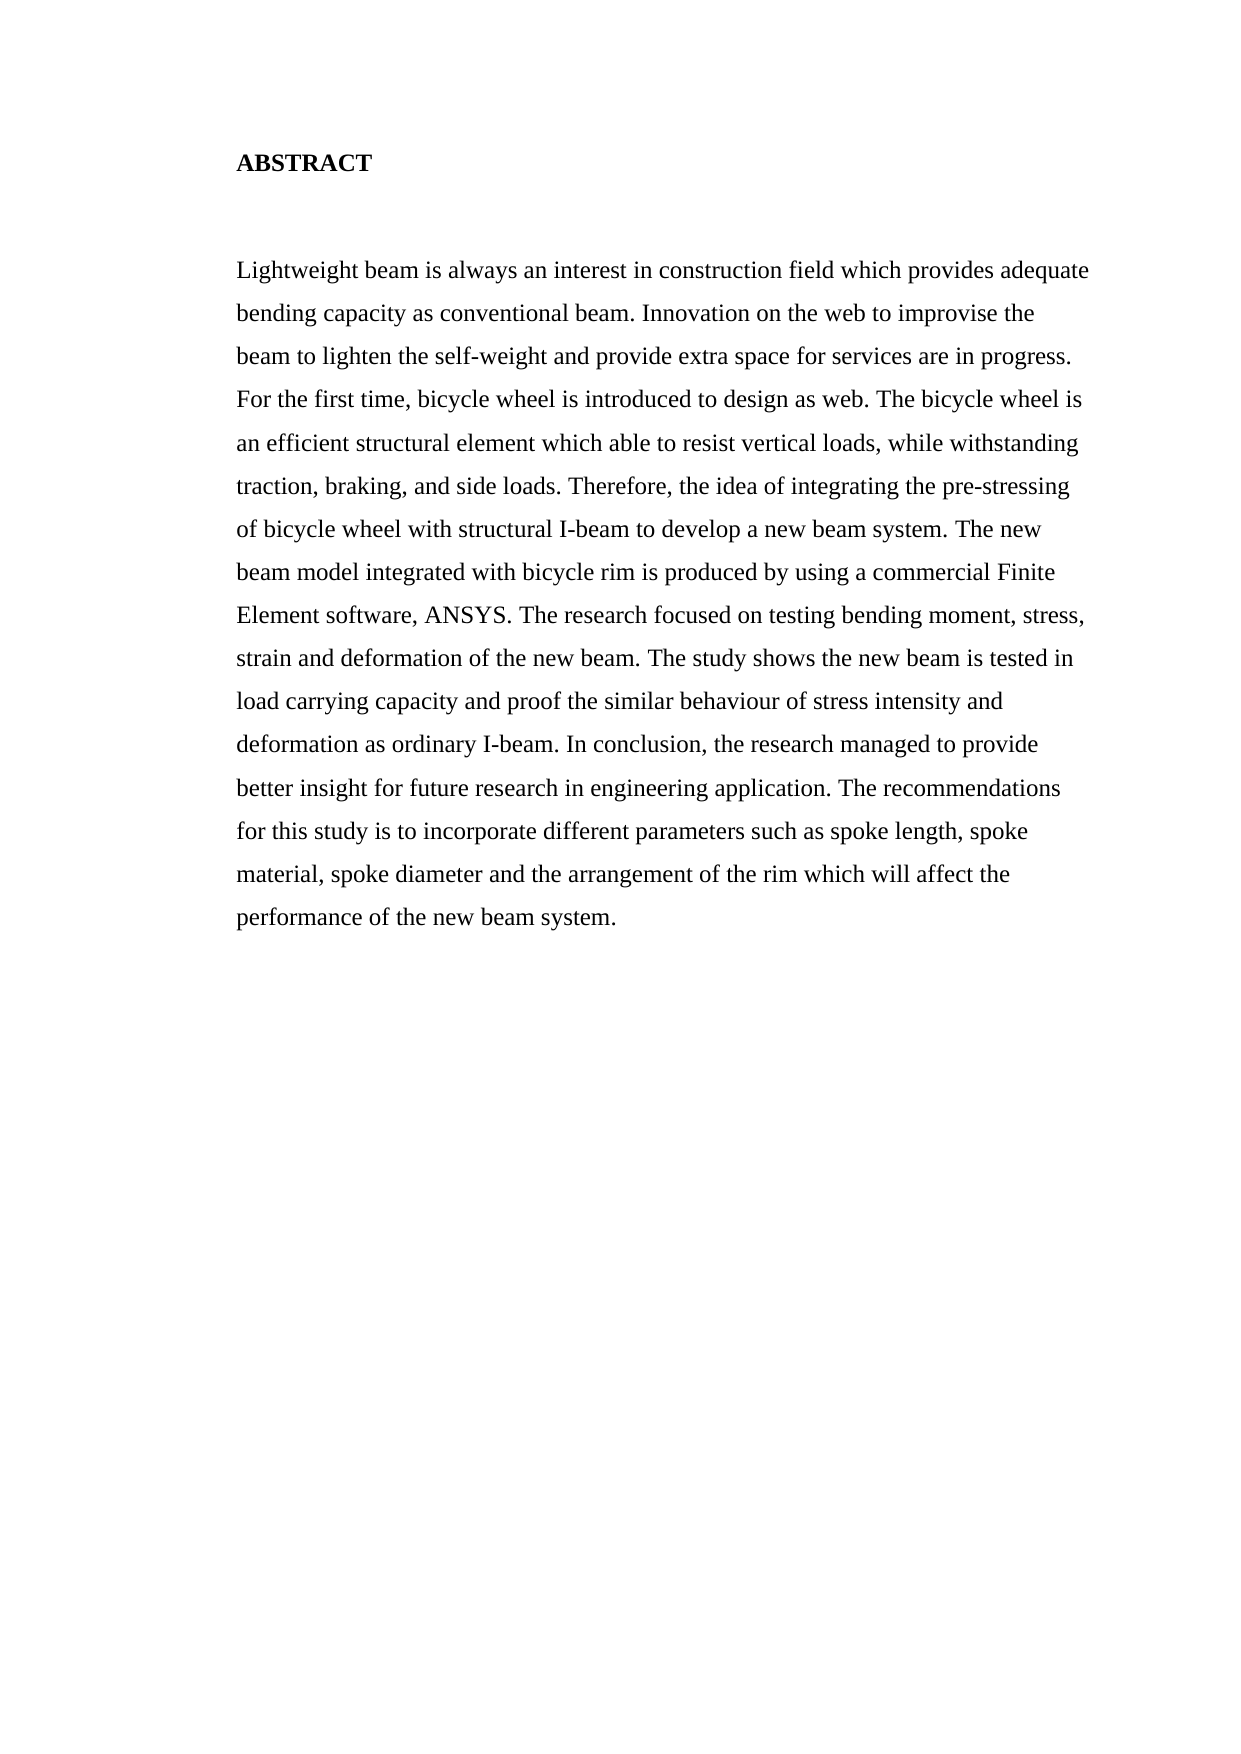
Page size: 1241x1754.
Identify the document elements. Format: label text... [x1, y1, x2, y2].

text ABSTRACT [236, 148, 1092, 176]
text Lightweight beam is always an interest in construction field which provides adequate bending capacity as conventional beam. Innovation on the web to improvise the beam to lighten the self-weight and provide extra space for services are in progress. For the first time, bicycle wheel is introduced to design as web. The bicycle wheel is an efficient structural element which able to resist vertical loads, while withstanding traction, braking, and side loads. Therefore, the idea of integrating the pre-stressing of bicycle wheel with structural I-beam to develop a new beam system. The new beam model integrated with bicycle rim is produced by using a commercial Finite Element software, ANSYS. The research focused on testing bending moment, stress, strain and deformation of the new beam. The study shows the new beam is tested in load carrying capacity and proof the similar behaviour of stress intensity and deformation as ordinary I-beam. In conclusion, the research managed to provide better insight for future research in engineering application. The recommendations for this study is to incorporate different parameters such as spoke length, spoke material, spoke diameter and the arrangement of the rim which will affect the performance of the new beam system. [236, 255, 1092, 931]
